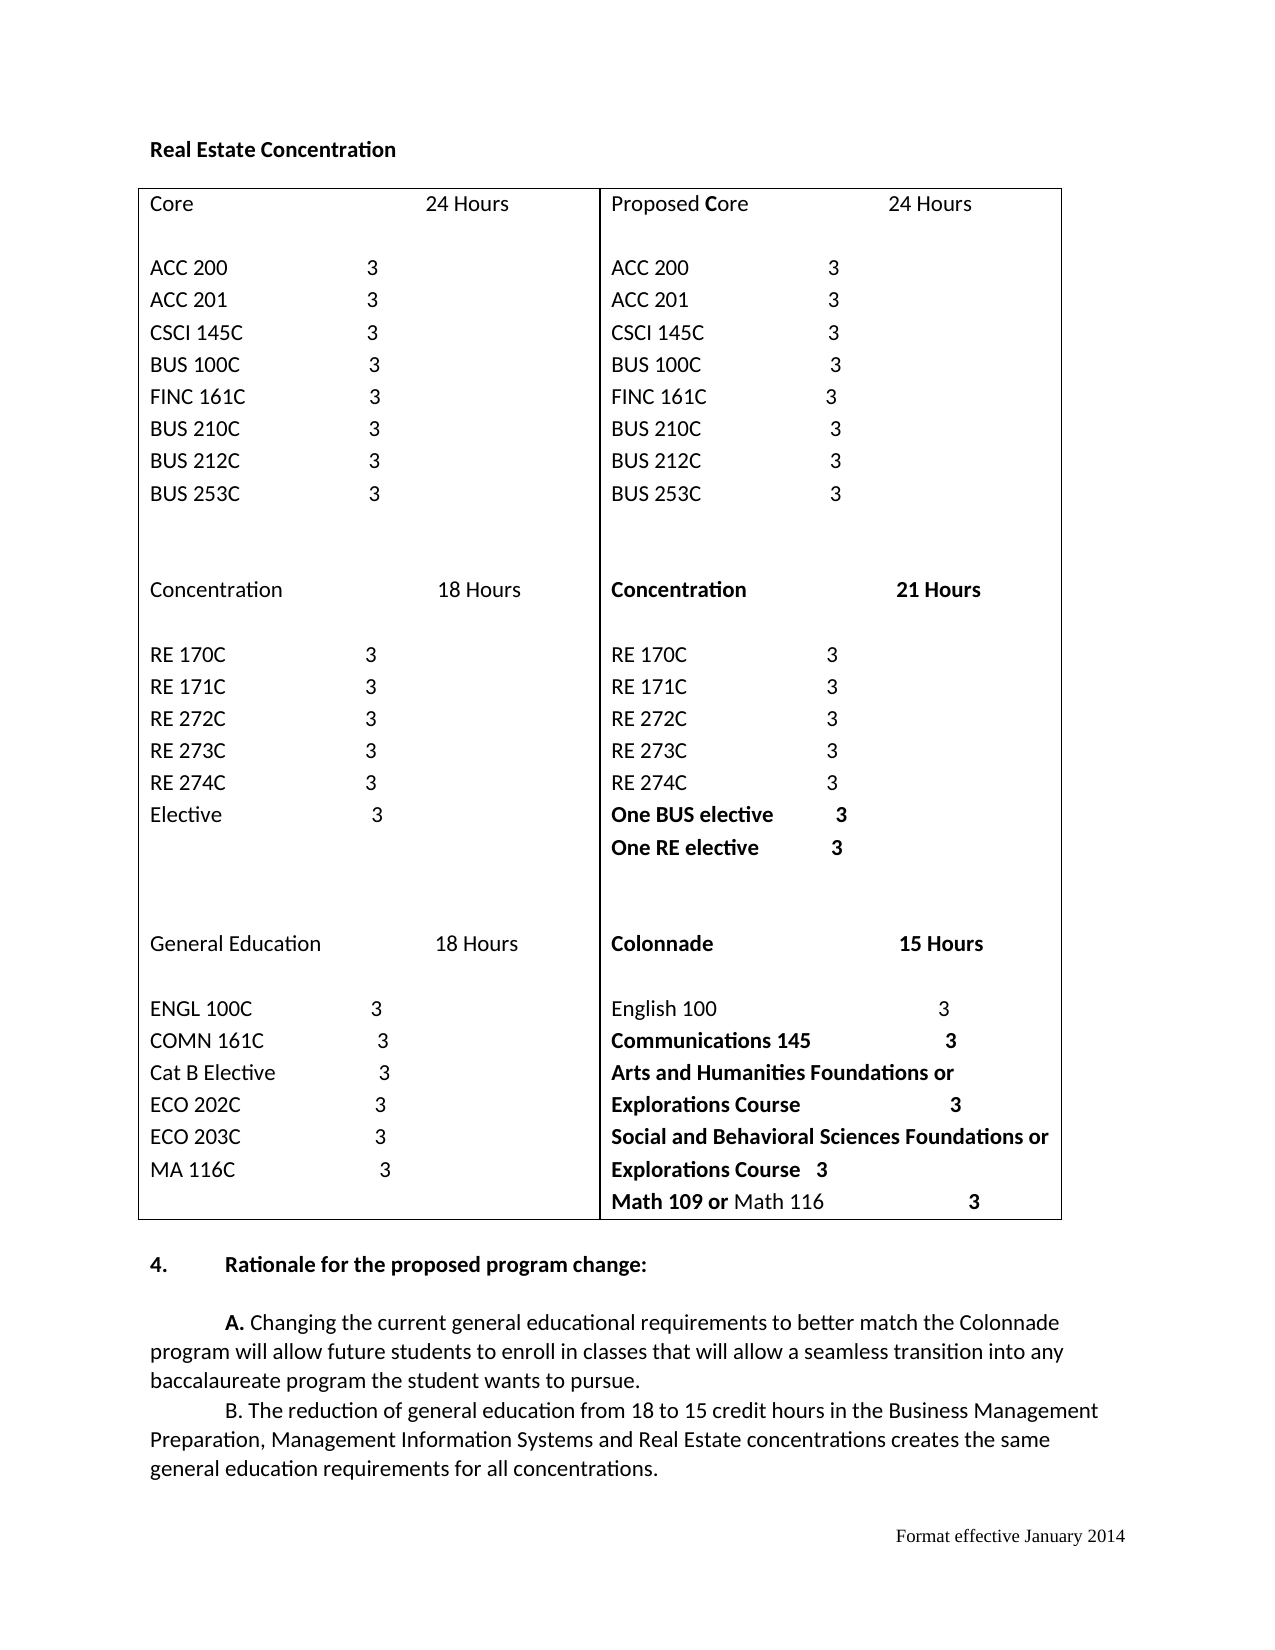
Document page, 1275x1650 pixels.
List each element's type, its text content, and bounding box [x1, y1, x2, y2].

text Real Estate Concentration [150, 135, 1125, 163]
text B. The reduction of general education from 18 to 15 credit hours in the Business Management Preparation, Management Information Systems and Real Estate concentrations creates the same general education requirements for all concentrations. [150, 1395, 1125, 1482]
table_header Core 24 Hours ACC 200 3 ACC 201 3 CSCI 145C 3 BUS 100C 3 FINC 161C 3 BUS 210C 3 BUS 212C 3 BUS 253C 3 Concentration 18 Hours RE 170C 3 RE 171C 3 RE 272C 3 RE 273C 3 RE 274C 3 Elective 3 General Education 18 Hours ENGL 100C 3 COMN 161C 3 Cat B Elective 3 ECO 202C 3 ECO 203C 3 MA 116C 3 [139, 189, 599, 1219]
text 4. Rationale for the proposed program change: [150, 1249, 1125, 1278]
text A. Changing the current general educational requirements to better match the Colonnade program will allow future students to enroll in classes that will allow a seamless transition into any baccalaureate program the student wants to pursue. [150, 1307, 1125, 1395]
table_header Proposed Core 24 Hours ACC 200 3 ACC 201 3 CSCI 145C 3 BUS 100C 3 FINC 161C 3 BUS 210C 3 BUS 212C 3 BUS 253C 3 Concentration 21 Hours RE 170C 3 RE 171C 3 RE 272C 3 RE 273C 3 RE 274C 3 One BUS elective 3 One RE elective 3 Colonnade 15 Hours English 100 3 Communications 145 3 Arts and Humanities Foundations or Explorations Course 3 Social and Behavioral Sciences Foundations or Explorations Course 3 Math 109 or Math 116 3 [601, 189, 1061, 1219]
